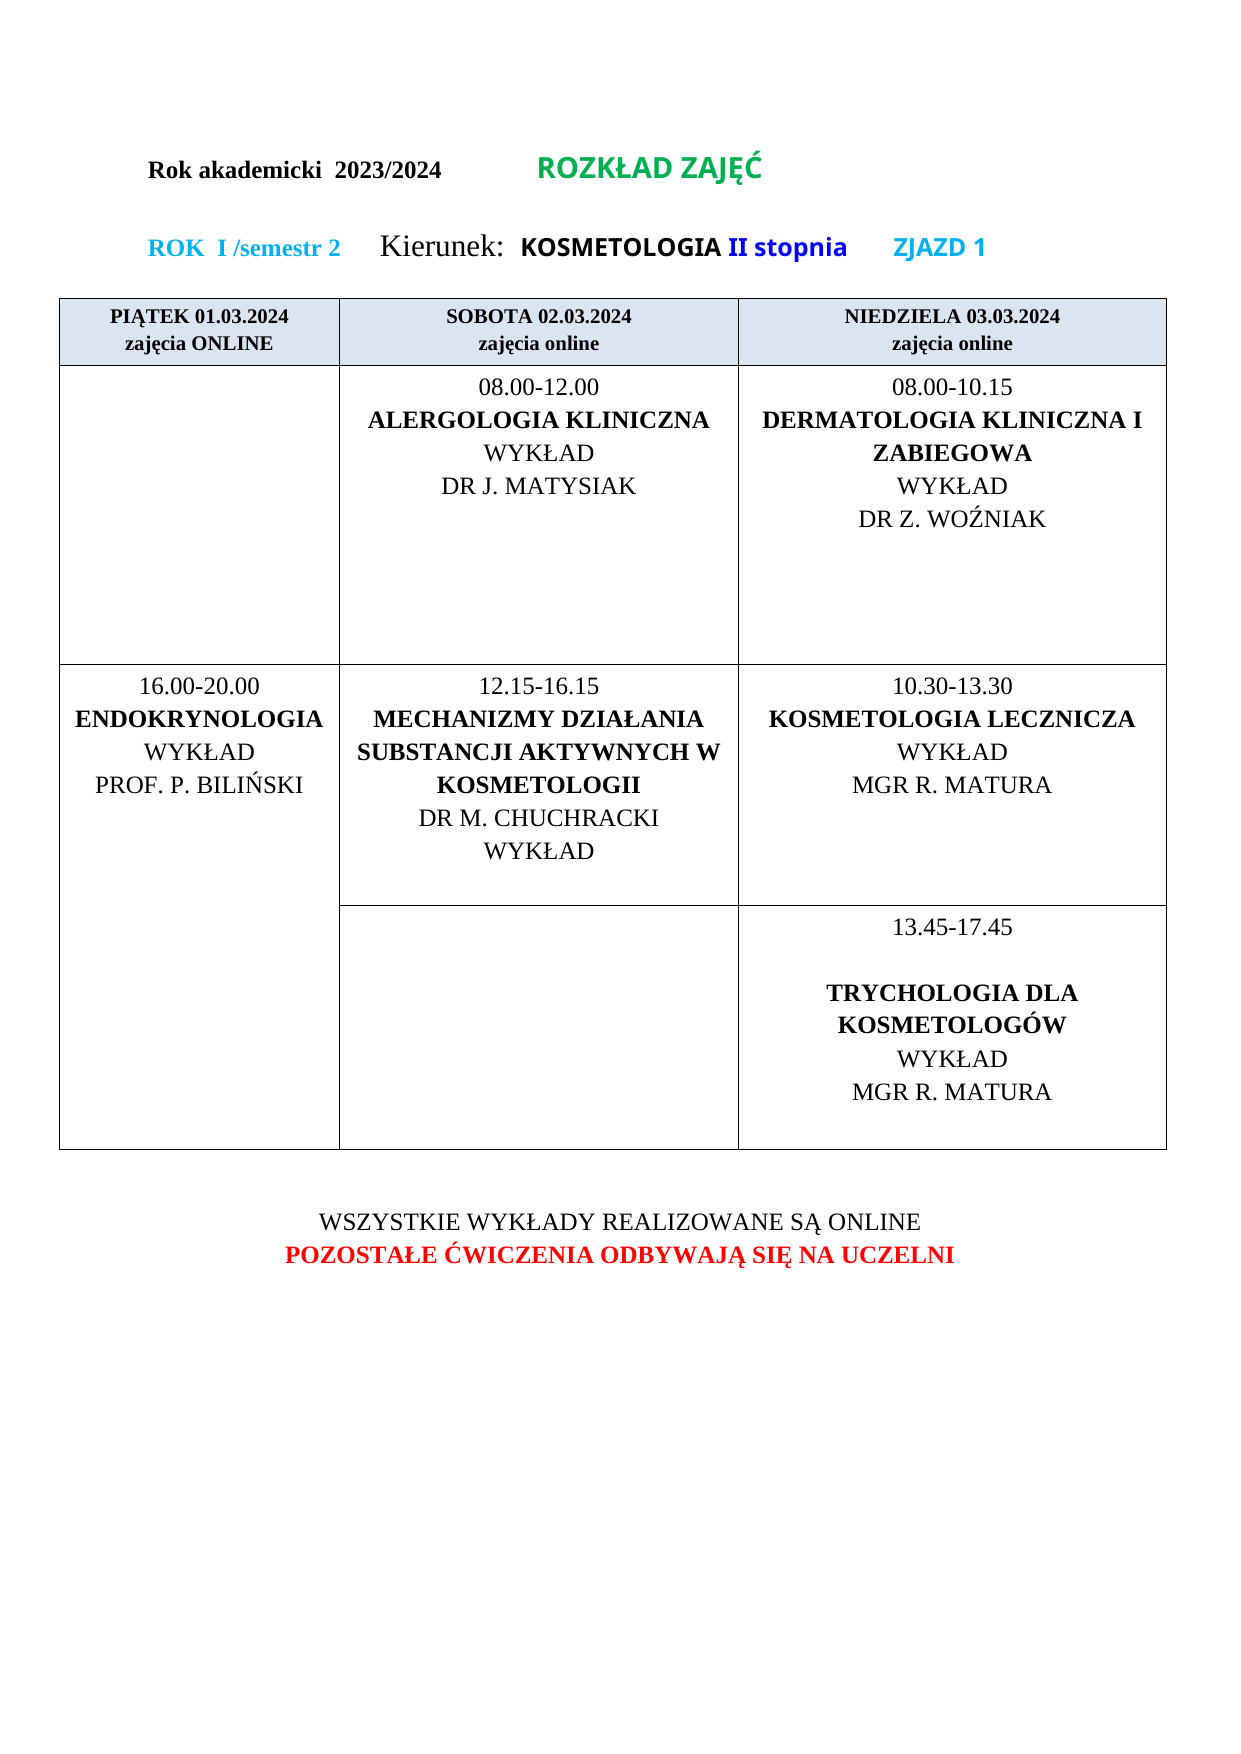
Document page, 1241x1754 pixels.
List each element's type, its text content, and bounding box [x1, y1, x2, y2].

table_header NIEDZIELA 03.03.2024 zajęcia online [739, 299, 1166, 365]
table_header SOBOTA 02.03.2024 zajęcia online [340, 299, 738, 365]
table_cell 08.00-10.15 DERMATOLOGIA KLINICZNA I ZABIEGOWA WYKŁAD DR Z. WOŹNIAK [739, 366, 1166, 664]
table_cell 13.45-17.45 TRYCHOLOGIA DLA KOSMETOLOGÓW WYKŁAD MGR R. MATURA [739, 906, 1166, 1148]
text Rok akademicki 2023/2024 ROZKŁAD ZAJĘĆ [148, 148, 1093, 187]
table_cell [340, 906, 738, 1148]
text POZOSTAŁE ĆWICZENIA ODBYWAJĄ SIĘ NA UCZELNI [148, 1240, 1093, 1269]
table_cell 10.30-13.30 KOSMETOLOGIA LECZNICZA WYKŁAD MGR R. MATURA [739, 665, 1166, 905]
table_header PIĄTEK 01.03.2024 zajęcia ONLINE [60, 299, 339, 365]
table_cell 08.00-12.00 ALERGOLOGIA KLINICZNA WYKŁAD DR J. MATYSIAK [340, 366, 738, 664]
table_cell [60, 366, 339, 664]
text ROK I /semestr 2 Kierunek: KOSMETOLOGIA II stopnia ZJAZD 1 [148, 227, 1093, 263]
text WSZYSTKIE WYKŁADY REALIZOWANE SĄ ONLINE [148, 1207, 1093, 1236]
table_cell 16.00-20.00 ENDOKRYNOLOGIA WYKŁAD PROF. P. BILIŃSKI [60, 665, 339, 905]
table_cell 12.15-16.15 MECHANIZMY DZIAŁANIA SUBSTANCJI AKTYWNYCH W KOSMETOLOGII DR M. CHUCHRACKI WYKŁAD [340, 665, 738, 905]
table_cell [60, 905, 339, 1148]
